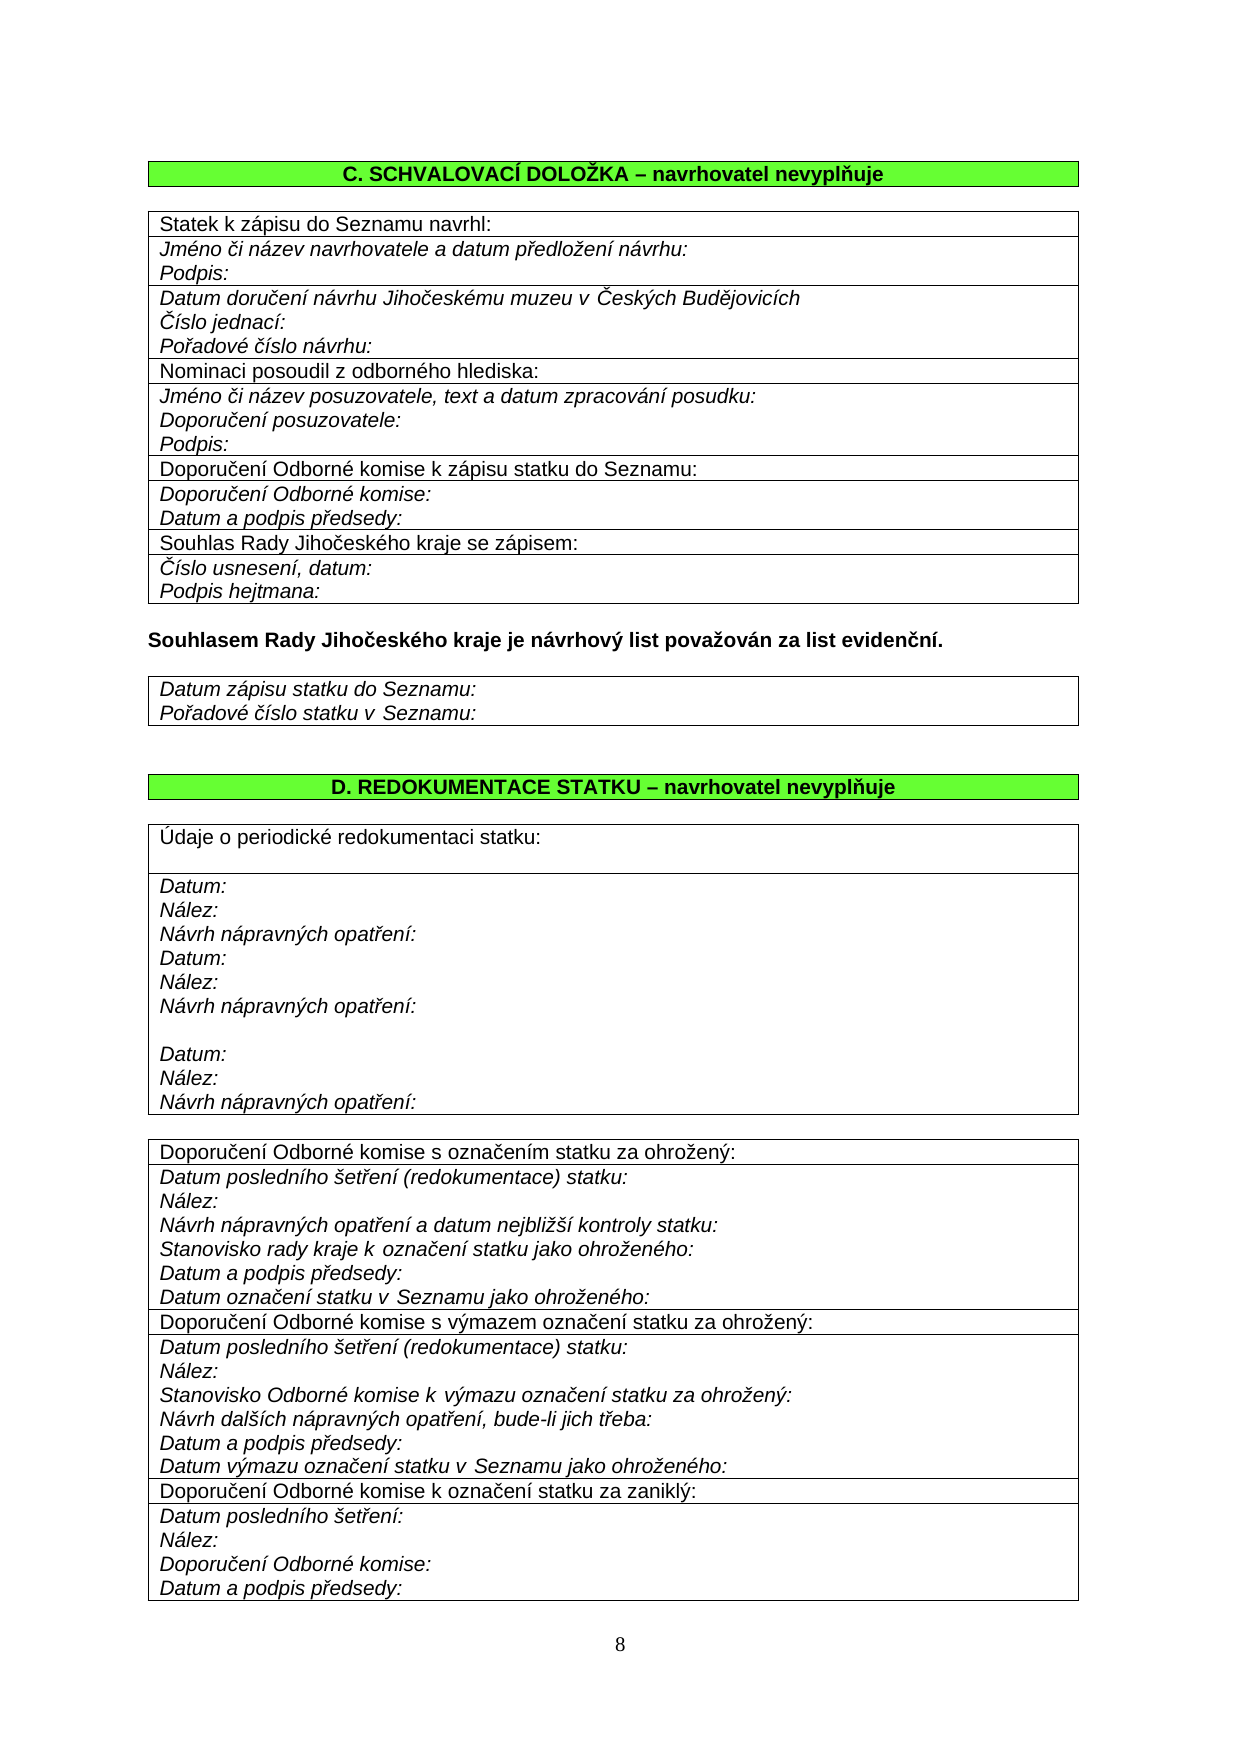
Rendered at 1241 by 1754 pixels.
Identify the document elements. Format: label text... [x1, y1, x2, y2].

table_cell Nominaci posoudil z odborného hlediska: [149, 359, 1078, 382]
table_header Doporučení Odborné komise s označením statku za ohrožený: [149, 1140, 1078, 1164]
table_cell Datum posledního šetření (redokumentace) statku: Nález: Návrh nápravných opatření a datum nejbližší kontroly statku: Stanovisko rady kraje k označení statku jako ohroženého: Datum a podpis předsedy: Datum označení statku v Seznamu jako ohroženého: [149, 1165, 1078, 1308]
table_header C. SCHVALOVACÍ DOLOŽKA – navrhovatel nevyplňuje [149, 162, 1078, 186]
table_cell Doporučení Odborné komise s výmazem označení statku za ohrožený: [149, 1310, 1078, 1333]
table_header D. REDOKUMENTACE STATKU – navrhovatel nevyplňuje [149, 775, 1078, 799]
table_cell Datum: Nález: Návrh nápravných opatření: Datum: Nález: Návrh nápravných opatření: Datum: Nález: Návrh nápravných opatření: [149, 874, 1078, 1114]
table_header Údaje o periodické redokumentaci statku: [149, 825, 1078, 873]
table_cell Jméno či název posuzovatele, text a datum zpracování posudku: Doporučení posuzovatele: Podpis: [149, 384, 1078, 455]
table_cell Jméno či název navrhovatele a datum předložení návrhu: Podpis: [149, 237, 1078, 284]
table_cell Datum posledního šetření (redokumentace) statku: Nález: Stanovisko Odborné komise k výmazu označení statku za ohrožený: Návrh dalších nápravných opatření, bude-li jich třeba: Datum a podpis předsedy: Datum výmazu označení statku v Seznamu jako ohroženého: [149, 1335, 1078, 1478]
table_cell Souhlas Rady Jihočeského kraje se zápisem: [149, 530, 1078, 554]
table_cell Doporučení Odborné komise k označení statku za zaniklý: [149, 1479, 1078, 1503]
table_header Datum zápisu statku do Seznamu: Pořadové číslo statku v Seznamu: [149, 677, 1078, 725]
text Souhlasem Rady Jihočeského kraje je návrhový list považován za list evidenční. [148, 628, 1093, 652]
table_cell Číslo usnesení, datum: Podpis hejtmana: [149, 555, 1078, 603]
table_cell Doporučení Odborné komise k zápisu statku do Seznamu: [149, 456, 1078, 480]
table_cell Datum doručení návrhu Jihočeskému muzeu v Českých Budějovicích Číslo jednací: Pořadové číslo návrhu: [149, 286, 1078, 357]
table_cell Datum posledního šetření: Nález: Doporučení Odborné komise: Datum a podpis předsedy: [149, 1504, 1078, 1600]
table_header Statek k zápisu do Seznamu navrhl: [149, 212, 1078, 236]
table_cell Doporučení Odborné komise: Datum a podpis předsedy: [149, 481, 1078, 529]
